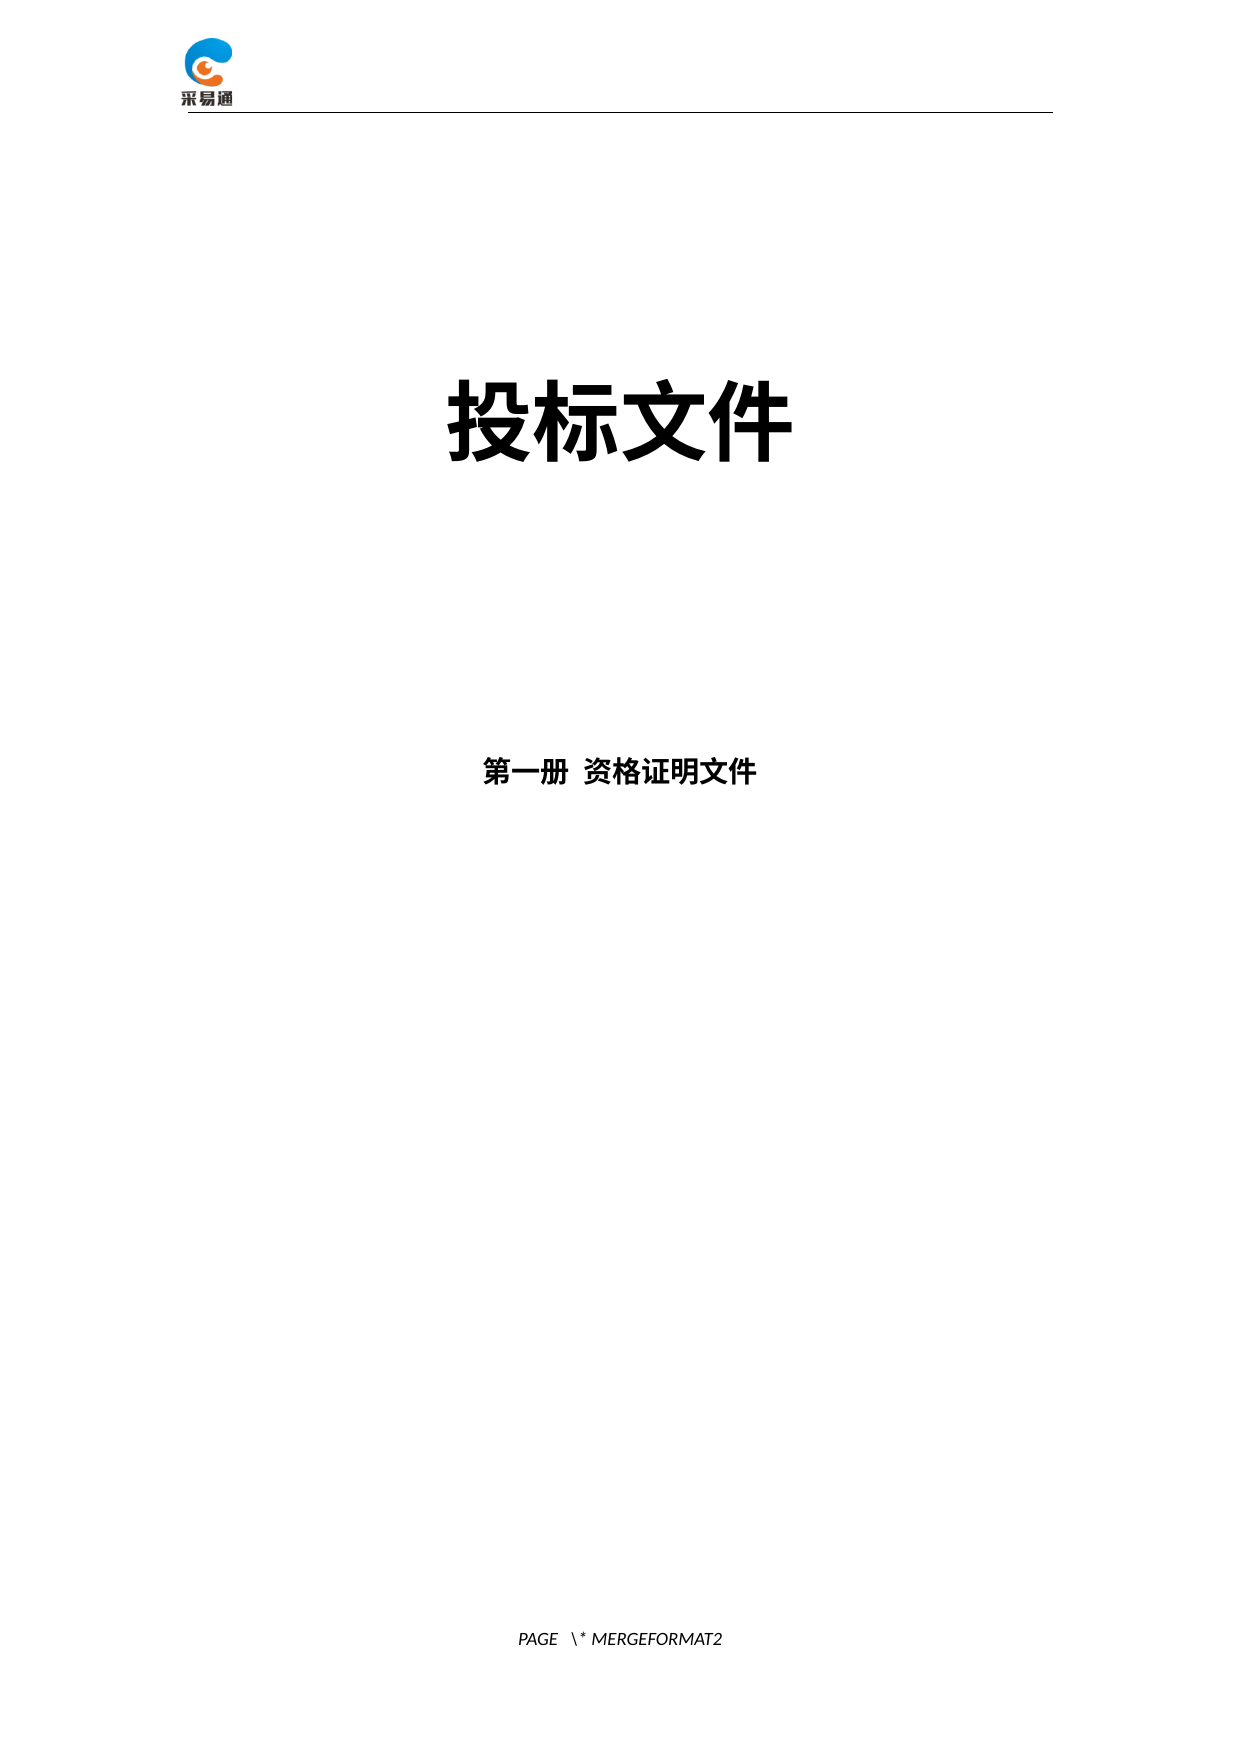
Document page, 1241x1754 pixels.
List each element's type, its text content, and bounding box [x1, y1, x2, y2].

picture [219, 38, 233, 49]
text 投标文件 [187, 352, 1053, 482]
picture [181, 38, 233, 106]
subtitle 第一册 资格证明文件 [187, 738, 1053, 803]
